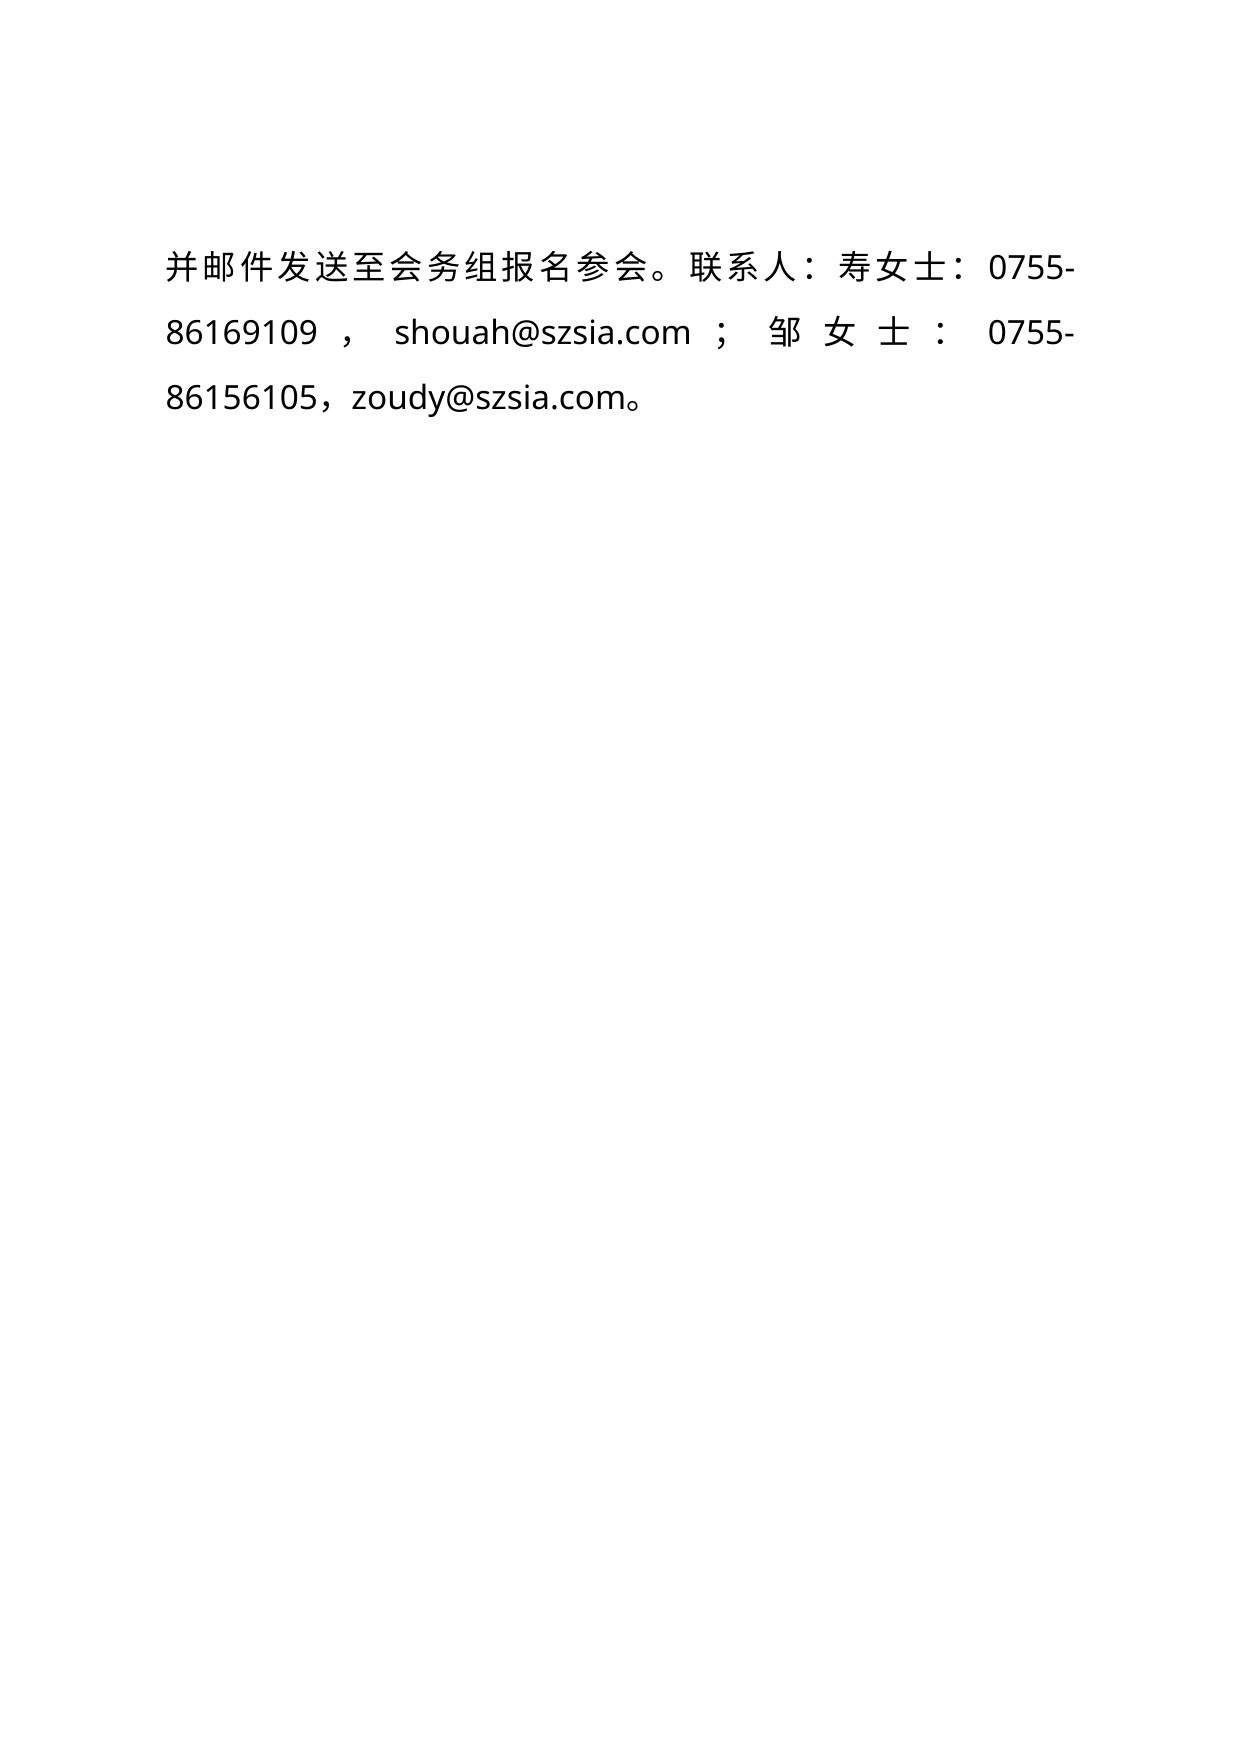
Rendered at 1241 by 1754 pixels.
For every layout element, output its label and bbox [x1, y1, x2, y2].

text [165, 233, 1075, 428]
